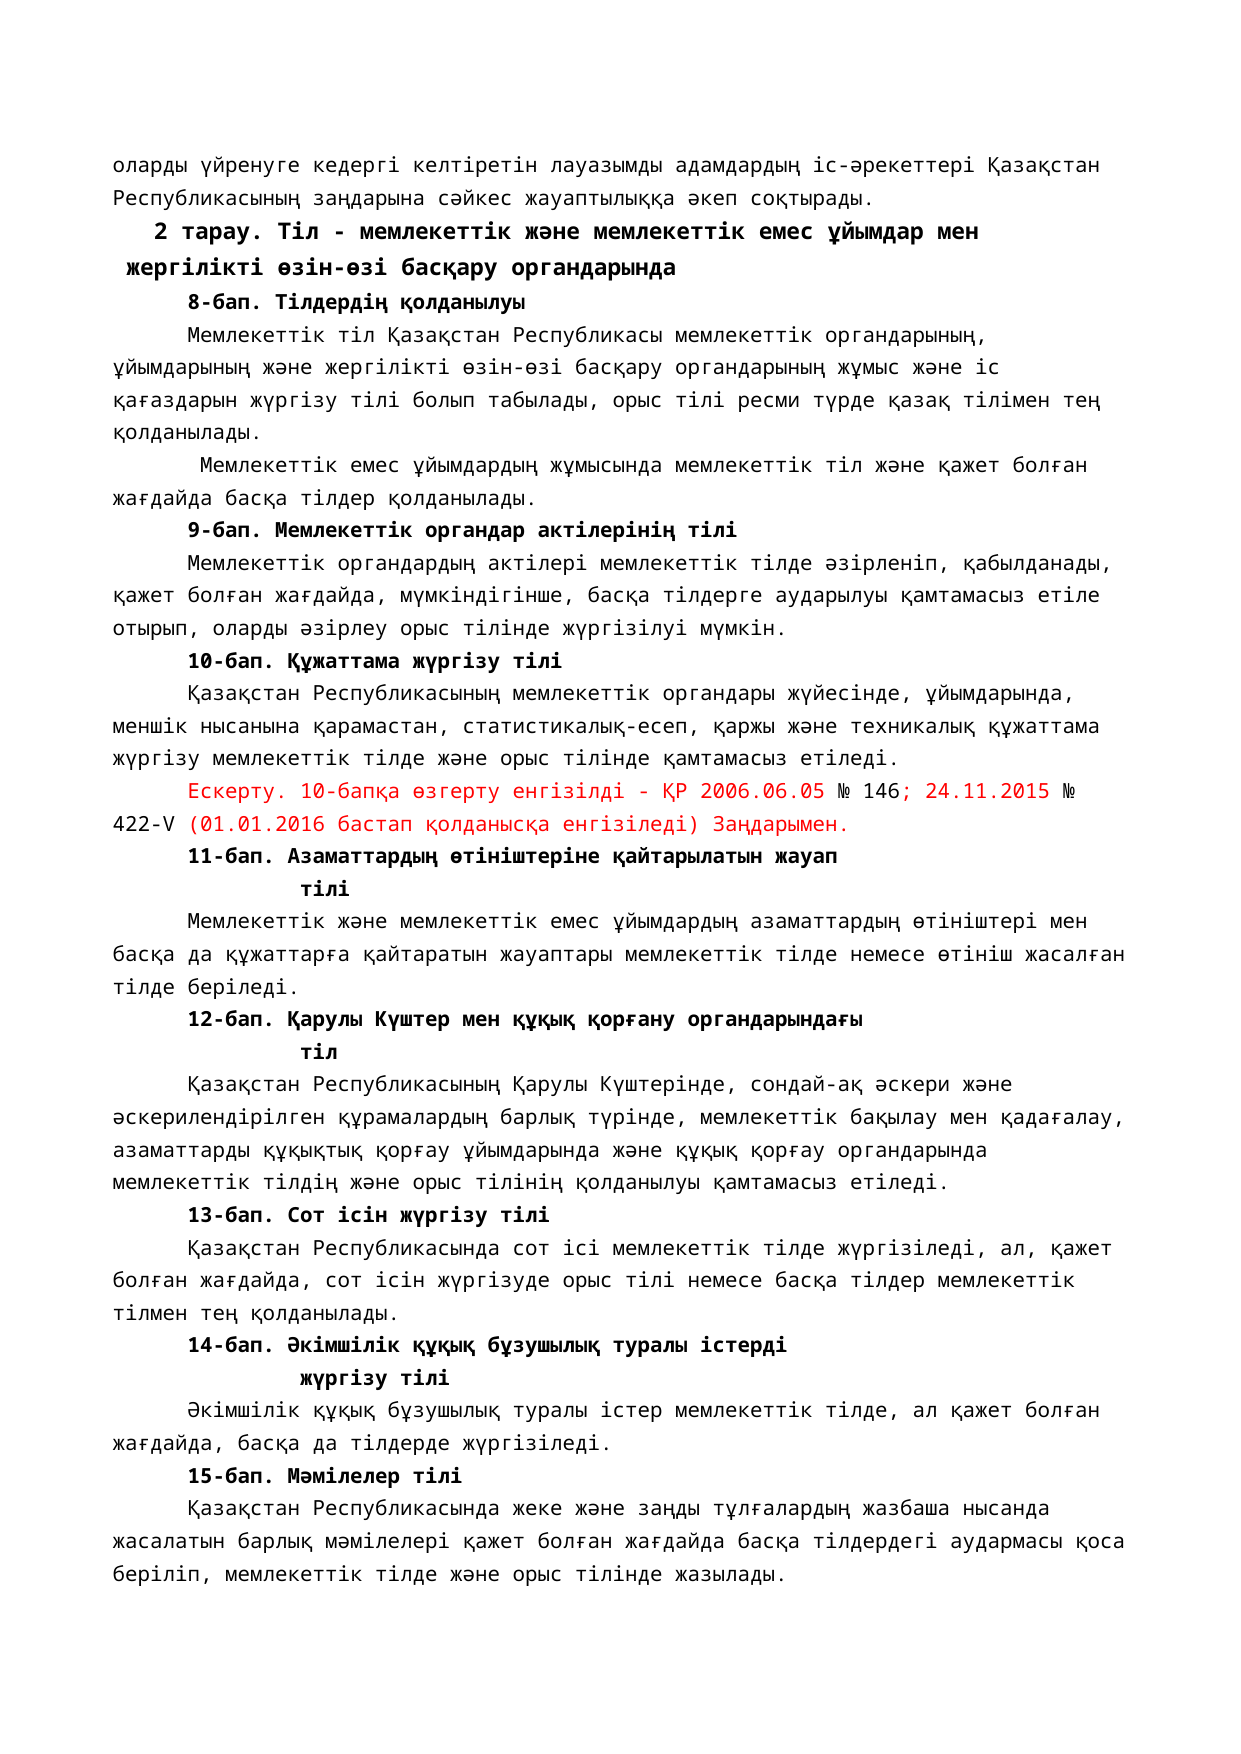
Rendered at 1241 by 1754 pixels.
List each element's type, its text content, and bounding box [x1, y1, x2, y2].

text Мемлекеттiк тiл Қазақстан Республикасы мемлекеттiк органдарының, ұйымдарының және жергiлiктi өзiн-өзi басқару органдарының жұмыс және iс қағаздарын жүргiзу тiлi болып табылады, орыс тiлi ресми түрде қазақ тiлiмен тең қолданылады. Мемлекеттiк емес ұйымдардың жұмысында мемлекеттiк тiл және қажет болған жағдайда басқа тiлдер қолданылады. [112, 320, 1128, 511]
text 15-бап. Мәмiлелер тiлi [112, 1461, 1128, 1489]
text 2 тарау. Тiл - мемлекеттiк және мемлекеттiк емес ұйымдар мен жергiлiктi өзiн-өзi басқару органдарында [112, 215, 1128, 282]
text Мемлекеттiк органдардың актiлерi мемлекеттiк тiлде әзiрленiп, қабылданады, қажет болған жағдайда, мүмкiндiгiнше, басқа тiлдерге аударылуы қамтамасыз етiле отырып, оларды әзiрлеу орыс тiлiнде жүргiзiлуi мүмкiн. [112, 548, 1128, 642]
text 14-бап. Әкiмшiлiк құқық бұзушылық туралы iстердi жүргiзу тiлi [112, 1330, 1128, 1391]
text Қазақстан Республикасының мемлекеттiк органдары жүйесiнде, ұйымдарында, меншiк нысанына қарамастан, статистикалық-есеп, қаржы және техникалық құжаттама жүргiзу мемлекеттiк тiлде және орыс тiлiнде қамтамасыз етiледi. Ескерту. 10-бапқа өзгерту енгізілді - ҚР 2006.06.05 № 146; 24.11.2015 № 422-V (01.01.2016 бастап қолданысқа енгізіледі) Заңдарымен. [112, 678, 1128, 837]
text 13-бап. Сот iсiн жүргiзу тiлi [112, 1200, 1128, 1228]
text 8-бап. Тiлдердiң қолданылуы [112, 287, 1128, 316]
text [112, 150, 1128, 211]
text 10-бап. Құжаттама жүргiзу тiлi [112, 646, 1128, 674]
text 9-бап. Мемлекеттiк органдар актiлерiнiң тiлi [112, 515, 1128, 544]
text Мемлекеттiк және мемлекеттiк емес ұйымдардың азаматтардың өтiнiштерi мен басқа да құжаттарға қайтаратын жауаптары мемлекеттiк тiлде немесе өтiнiш жасалған тiлде берiледi. [112, 907, 1128, 1000]
text 12-бап. Қарулы Күштер мен құқық қорғану органдарындағы тiл [112, 1004, 1128, 1065]
text Қазақстан Республикасының Қарулы Күштерiнде, сондай-ақ әскери және әскерилендiрiлген құрамалардың барлық түрiнде, мемлекеттiк бақылау мен қадағалау, азаматтарды құқықтық қорғау ұйымдарында және құқық қорғау органдарында мемлекеттiк тiлдiң және орыс тiлiнiң қолданылуы қамтамасыз етiледi. [112, 1069, 1128, 1196]
text Қазақстан Республикасында сот iсi мемлекеттiк тiлде жүргiзiледi, ал, қажет болған жағдайда, сот iсiн жүргiзуде орыс тiлi немесе басқа тiлдер мемлекеттiк тiлмен тең қолданылады. [112, 1233, 1128, 1326]
text Әкiмшiлiк құқық бұзушылық туралы iстер мемлекеттiк тiлде, ал қажет болған жағдайда, басқа да тiлдерде жүргiзiледi. [112, 1396, 1128, 1457]
text 11-бап. Азаматтардың өтiнiштерiне қайтарылатын жауап тiлi [112, 841, 1128, 902]
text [112, 1493, 1128, 1587]
